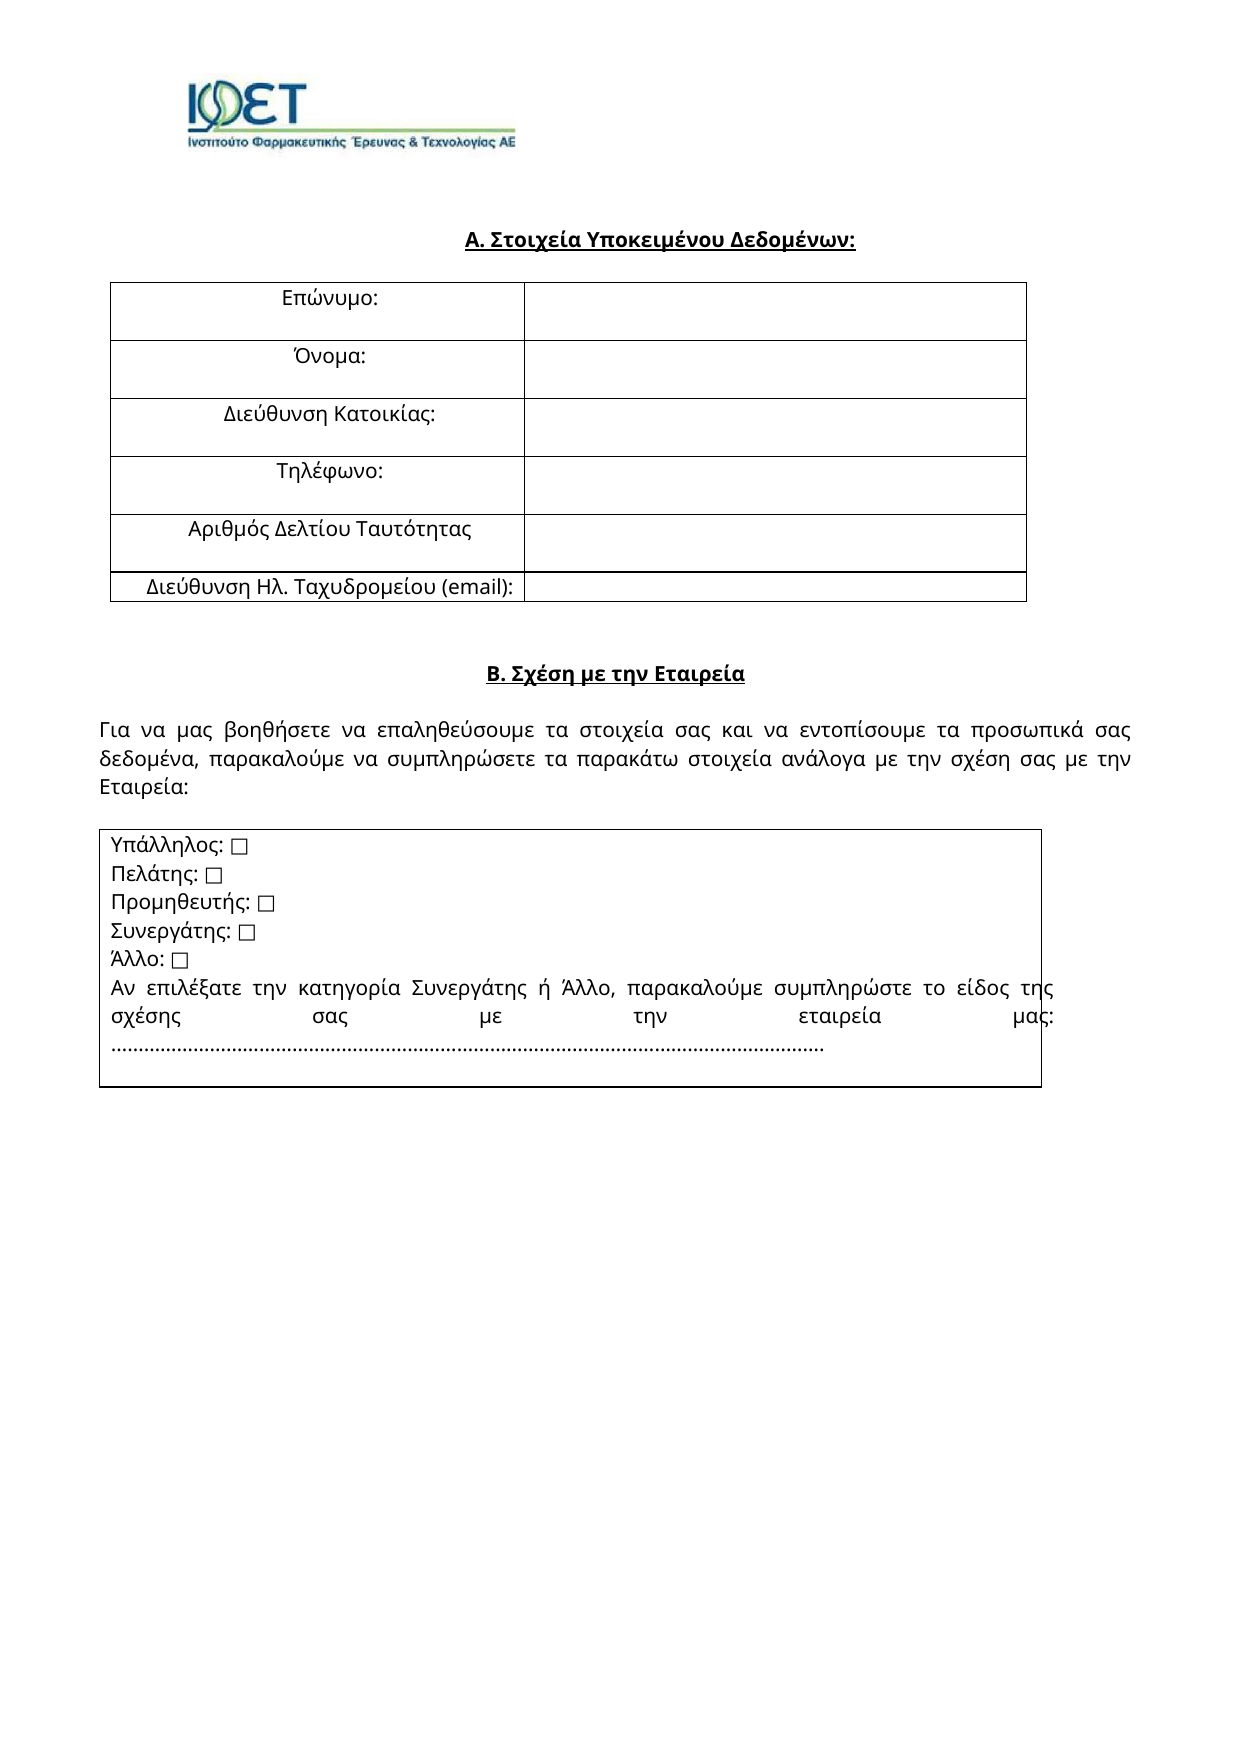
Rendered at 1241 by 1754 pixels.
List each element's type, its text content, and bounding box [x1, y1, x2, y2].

table_cell Αριθμός Δελτίου Ταυτότητας [111, 515, 524, 571]
table_cell [525, 341, 1026, 398]
text Για να μας βοηθήσετε να επαληθεύσουμε τα στοιχεία σας και να εντοπίσουμε τα προσωπικά σας δεδομένα, παρακαλούμε να συμπληρώσετε τα παρακάτω στοιχεία ανάλογα με την σχέση σας με την Εταιρεία: [99, 716, 1132, 801]
table_cell [525, 573, 1026, 601]
table_cell Τηλέφωνο: [111, 457, 524, 513]
picture [187, 73, 516, 160]
table_header Επώνυμο: [111, 283, 524, 340]
text Α. Στοιχεία Υποκειμένου Δεδομένων: [187, 225, 1132, 253]
text Β. Σχέση με την Εταιρεία [99, 659, 1132, 687]
table_cell Διεύθυνση Κατοικίας: [111, 399, 524, 456]
table_cell Όνομα: [111, 341, 524, 398]
table_cell Διεύθυνση Ηλ. Ταχυδρομείου (email): [111, 573, 524, 601]
table_cell [525, 457, 1026, 513]
table_header Υπάλληλος: □ Πελάτης: □ Προμηθευτής: □ Συνεργάτης: □ Άλλο: □ Αν επιλέξατε την κατηγορία Συνεργάτης ή Άλλο, παρακαλούμε συμπληρώστε το είδος της σχέσης σας με την εταιρεία μας:…………………………………………………………………………………………………………………. [100, 830, 1041, 1086]
table_header [525, 283, 1026, 340]
table_cell [525, 399, 1026, 456]
table_cell [525, 515, 1026, 571]
